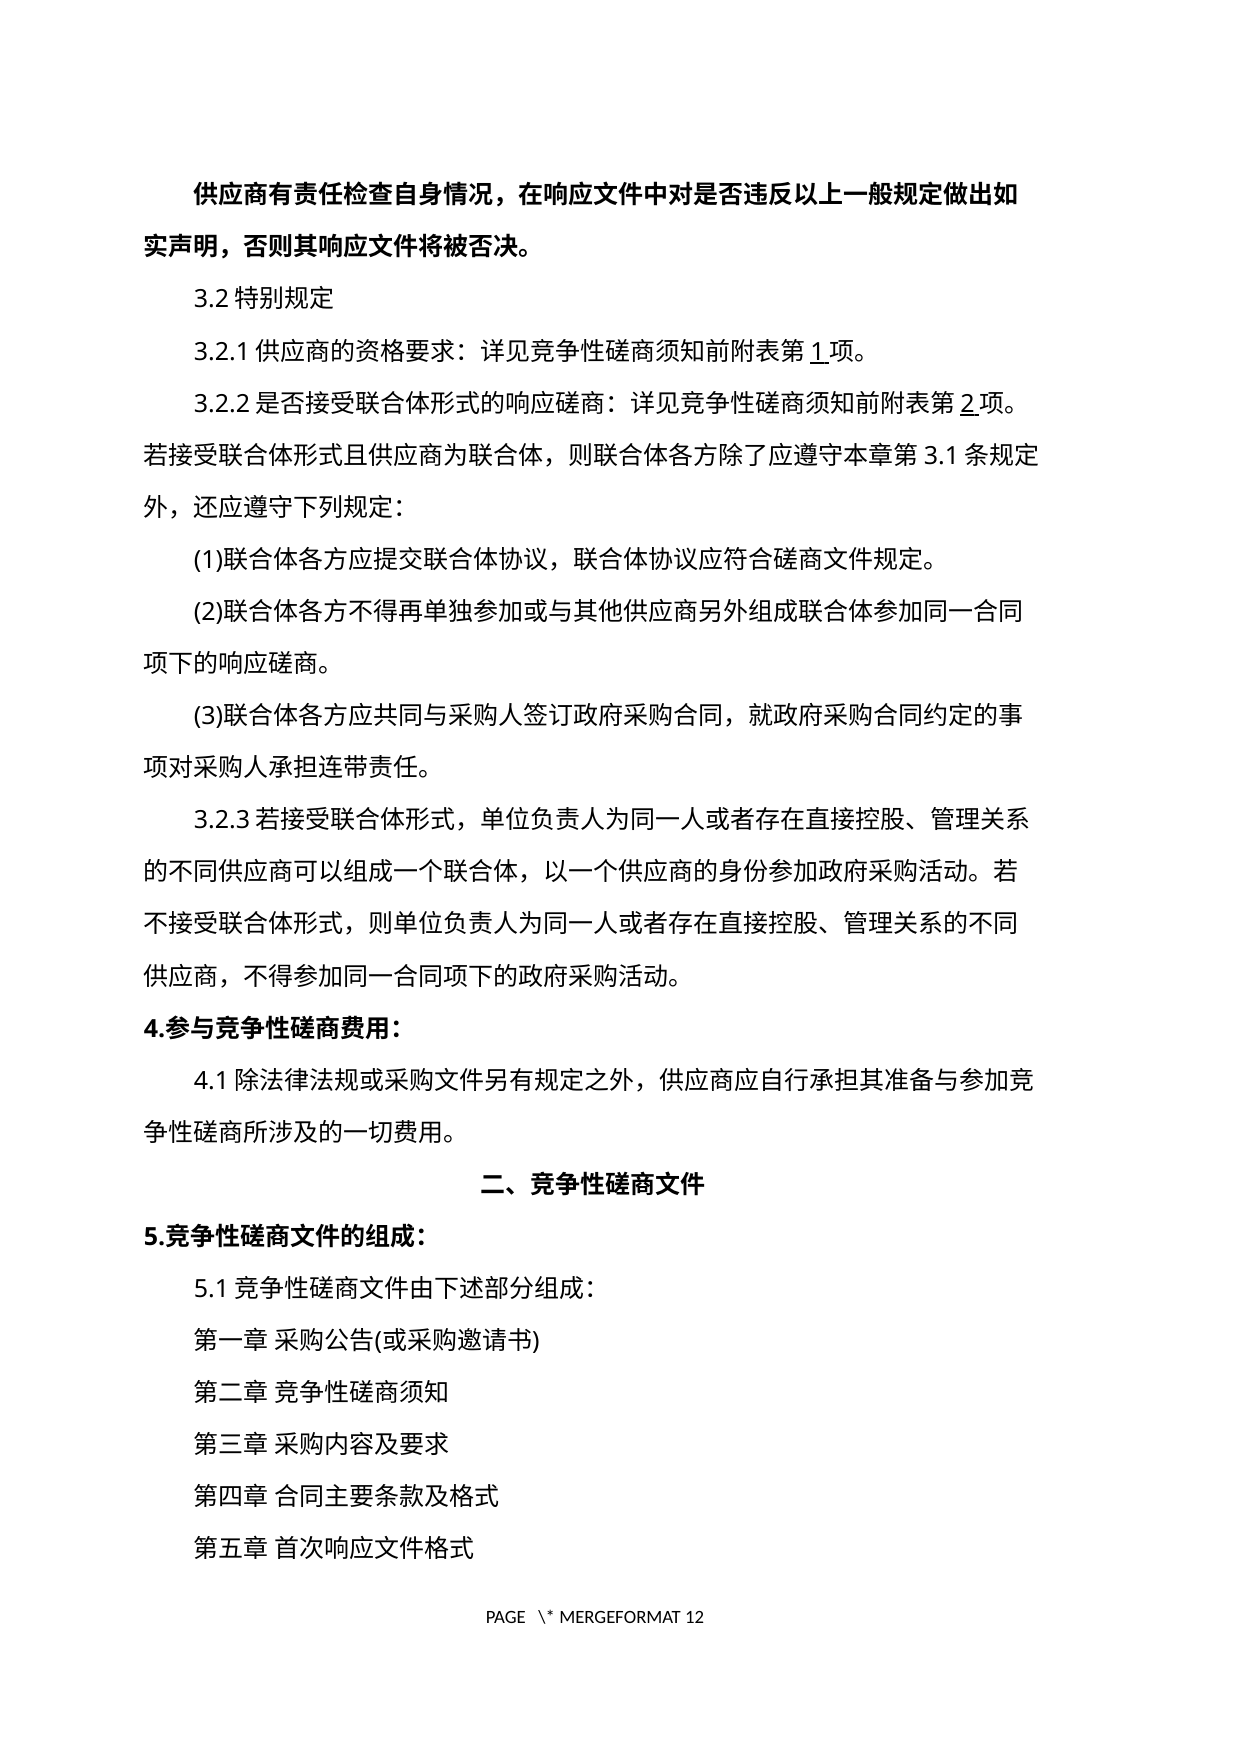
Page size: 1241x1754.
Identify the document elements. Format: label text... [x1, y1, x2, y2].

text 3.2特别规定 [144, 266, 1042, 318]
text 第一章 采购公告(或采购邀请书) [144, 1308, 1042, 1360]
text 5.竞争性磋商文件的组成： [144, 1204, 1042, 1256]
text (3)联合体各方应共同与采购人签订政府采购合同，就政府采购合同约定的事项对采购人承担连带责任。 [144, 683, 1042, 787]
text 4.参与竞争性磋商费用： [144, 995, 1042, 1047]
text 3.2.2是否接受联合体形式的响应磋商：详见竞争性磋商须知前附表第2项。若接受联合体形式且供应商为联合体，则联合体各方除了应遵守本章第3.1条规定外，还应遵守下列规定： [144, 370, 1042, 527]
text 第四章 合同主要条款及格式 [144, 1464, 1042, 1516]
text 第三章 采购内容及要求 [144, 1412, 1042, 1464]
text 第五章 首次响应文件格式 [144, 1516, 1042, 1568]
text 第二章 竞争性磋商须知 [144, 1360, 1042, 1412]
text (1)联合体各方应提交联合体协议，联合体协议应符合磋商文件规定。 [144, 527, 1042, 579]
text 3.2.3若接受联合体形式，单位负责人为同一人或者存在直接控股、管理关系的不同供应商可以组成一个联合体，以一个供应商的身份参加政府采购活动。若不接受联合体形式，则单位负责人为同一人或者存在直接控股、管理关系的不同供应商，不得参加同一合同项下的政府采购活动。 [144, 787, 1042, 995]
text 二、竞争性磋商文件 [144, 1152, 1042, 1204]
text 4.1除法律法规或采购文件另有规定之外，供应商应自行承担其准备与参加竞争性磋商所涉及的一切费用。 [144, 1047, 1042, 1152]
text 5.1竞争性磋商文件由下述部分组成： [144, 1256, 1042, 1308]
text (2)联合体各方不得再单独参加或与其他供应商另外组成联合体参加同一合同项下的响应磋商。 [144, 579, 1042, 683]
text 供应商有责任检查自身情况，在响应文件中对是否违反以上一般规定做出如实声明，否则其响应文件将被否决。 [144, 162, 1042, 266]
text 3.2.1供应商的资格要求：详见竞争性磋商须知前附表第1项。 [144, 318, 1042, 370]
